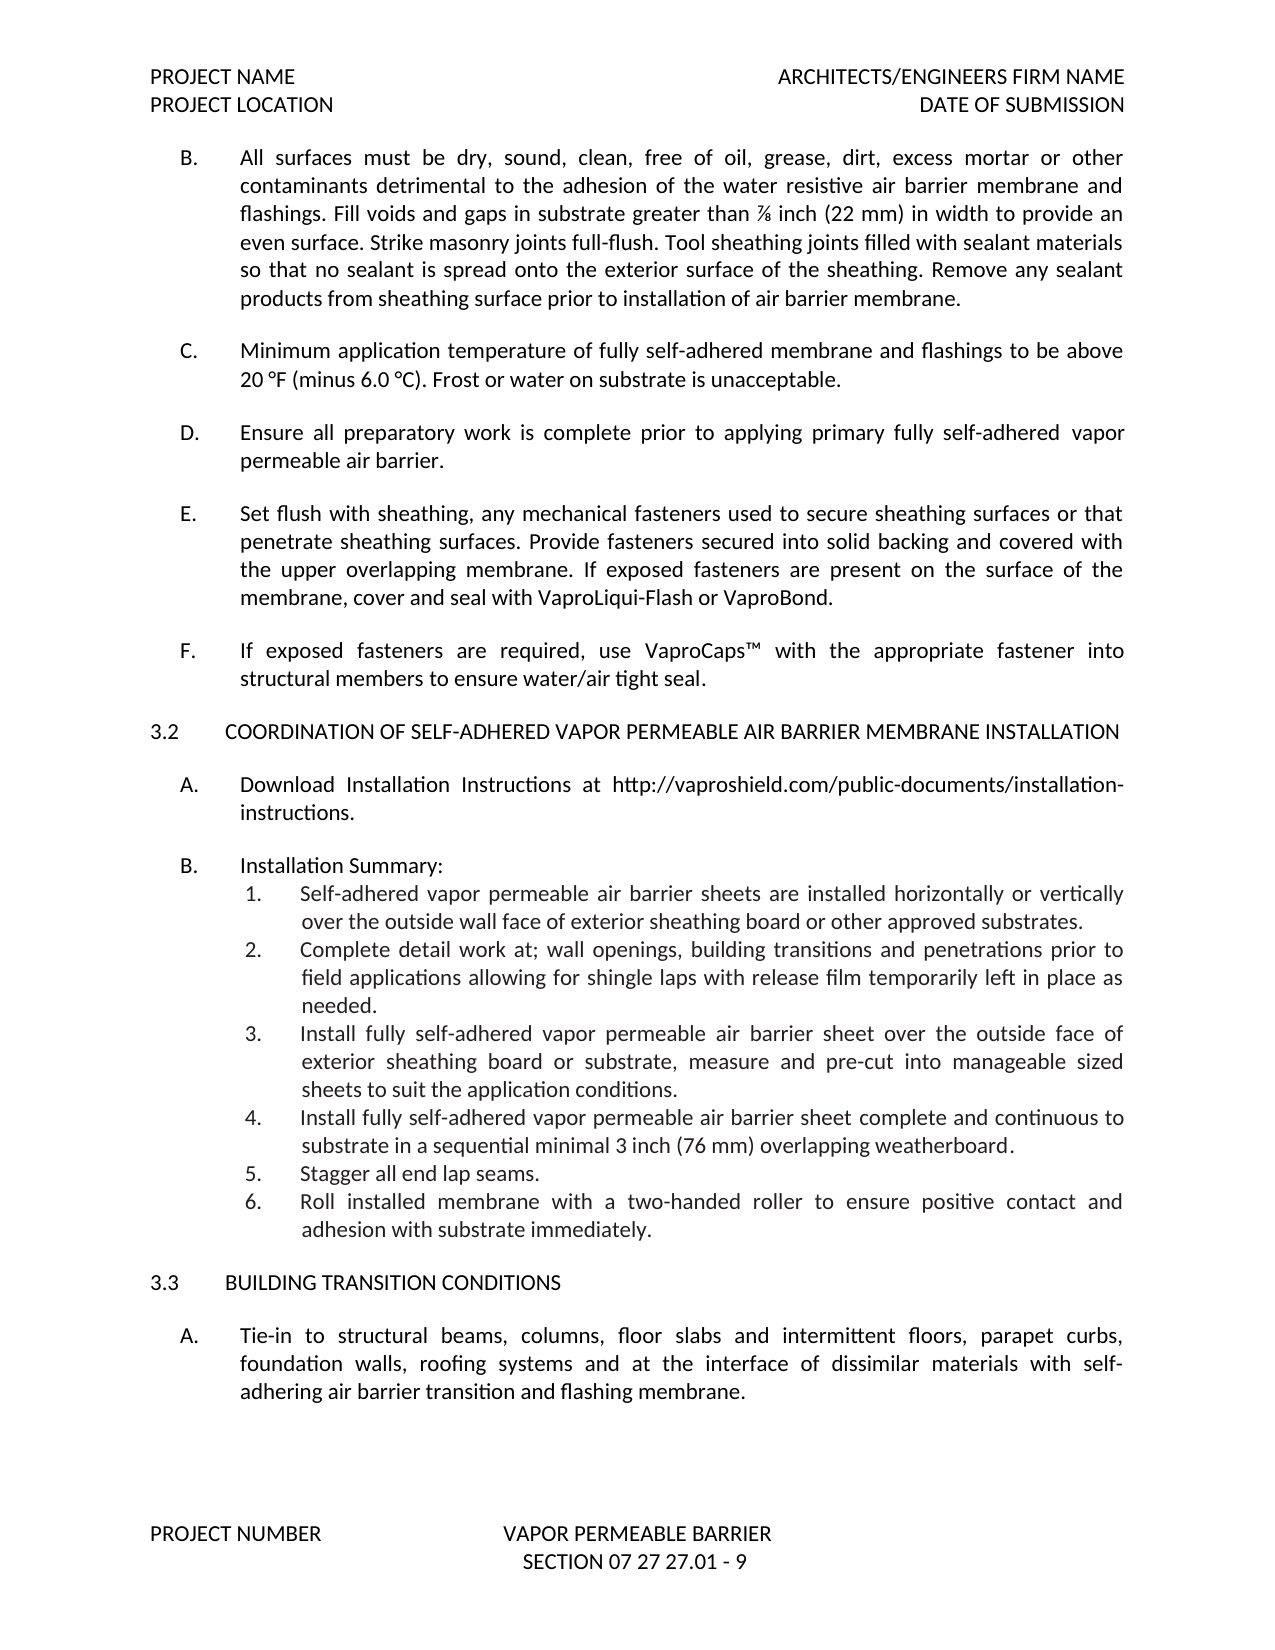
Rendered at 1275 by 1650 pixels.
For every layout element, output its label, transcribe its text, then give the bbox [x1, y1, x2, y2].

list Tie-in to structural beams, columns, floor slabs and intermittent floors, parapet curbs, foundation walls, roofing systems and at the interface of dissimilar materials with self-adhering air barrier transition and flashing membrane. [180, 1321, 1125, 1405]
text 3.2 COORDINATION OF SELF-ADHERED VAPOR PERMEABLE AIR BARRIER MEMBRANE INSTALLATION [150, 717, 1125, 745]
text If exposed fasteners are required, use VaproCaps™ with the appropriate fastener into structural members to ensure water/air tight seal. [180, 636, 1125, 692]
text Install fully self-adhered vapor permeable air barrier sheet over the outside face of exterior sheathing board or substrate, measure and pre-cut into manageable sized sheets to suit the application conditions. [244, 1019, 1125, 1103]
text Stagger all end lap seams. [244, 1159, 1125, 1187]
text Roll installed membrane with a two-handed roller to ensure positive contact and adhesion with substrate immediately. [244, 1187, 1125, 1243]
text Complete detail work at; wall openings, building transitions and penetrations prior to field applications allowing for shingle laps with release film temporarily left in place as needed. [244, 935, 1125, 1019]
text Installation Summary: [180, 851, 1125, 879]
text Install fully self-adhered vapor permeable air barrier sheet complete and continuous to substrate in a sequential minimal 3 inch (76 mm) overlapping weatherboard. [244, 1103, 1125, 1159]
text Ensure all preparatory work is complete prior to applying primary fully self-adhered vapor permeable air barrier. [180, 418, 1125, 474]
text Self-adhered vapor permeable air barrier sheets are installed horizontally or vertically over the outside wall face of exterior sheathing board or other approved substrates. [244, 879, 1125, 935]
text Set flush with sheathing, any mechanical fasteners used to secure sheathing surfaces or that penetrate sheathing surfaces. Provide fasteners secured into solid backing and covered with the upper overlapping membrane. If exposed fasteners are present on the surface of the membrane, cover and seal with VaproLiqui-Flash or VaproBond. [180, 499, 1125, 611]
list Download Installation Instructions at http://vaproshield.com/public-documents/installation-instructions. [180, 770, 1125, 826]
text 3.3 BUILDING TRANSITION CONDITIONS [150, 1268, 1125, 1296]
text All surfaces must be dry, sound, clean, free of oil, grease, dirt, excess mortar or other contaminants detrimental to the adhesion of the water resistive air barrier membrane and flashings. Fill voids and gaps in substrate greater than ⅞ inch (22 mm) in width to provide an even surface. Strike masonry joints full-flush. Tool sheathing joints filled with sealant materials so that no sealant is spread onto the exterior surface of the sheathing. Remove any sealant products from sheathing surface prior to installation of air barrier membrane. [180, 143, 1125, 312]
text Minimum application temperature of fully self-adhered membrane and flashings to be above 20 °F (minus 6.0 °C). Frost or water on substrate is unacceptable. [180, 337, 1125, 393]
